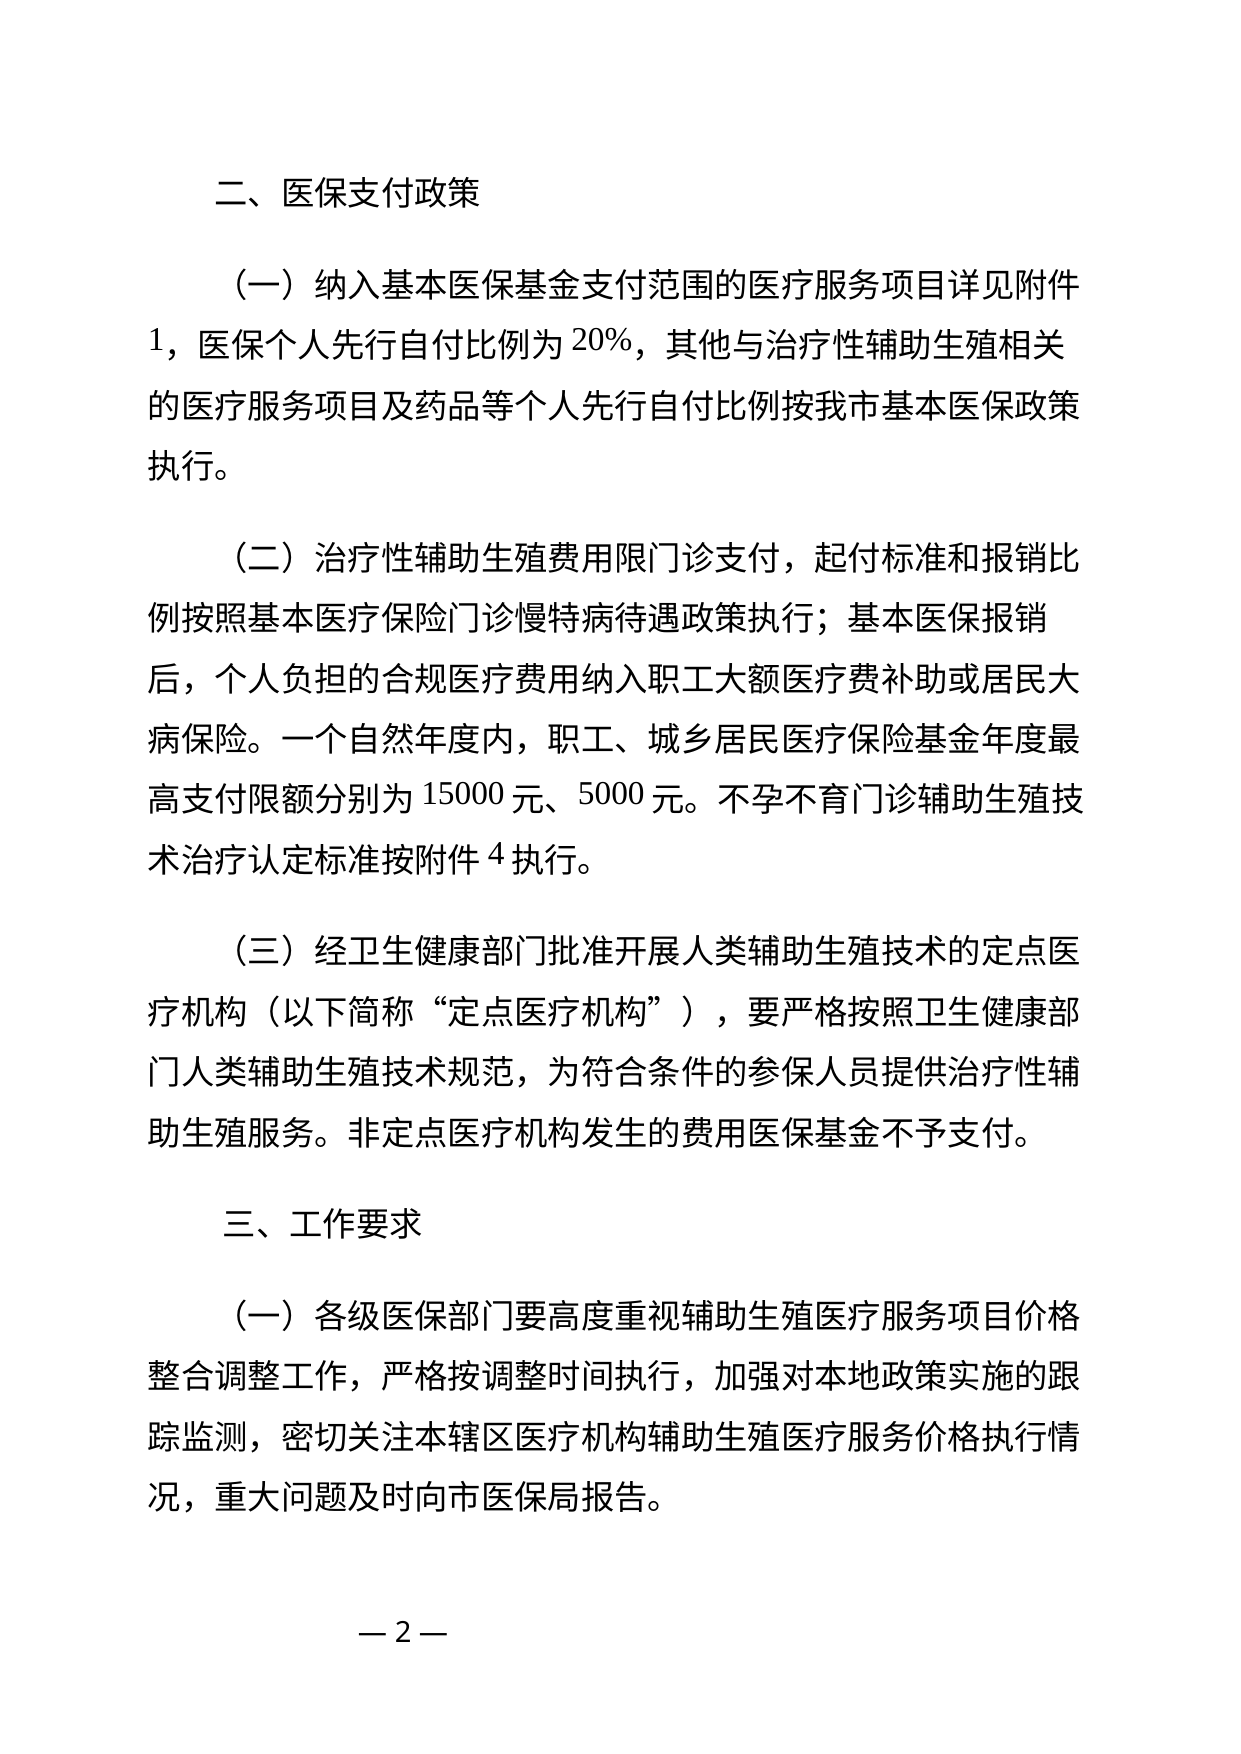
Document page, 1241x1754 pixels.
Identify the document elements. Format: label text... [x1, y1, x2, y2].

list 治疗性辅助生殖费用限门诊支付，起付标准和报销比例按照基本医疗保险门诊慢特病待遇政策执行；基本医保报销后，个人负担的合规医疗费用纳入职工大额医疗费补助或居民大病保险。一个自然年度内，职工、城乡居民医疗保险基金年度最高支付限额分别为15000元、5000元。不孕不育门诊辅助生殖技术治疗认定标准按附件4执行。 [139, 532, 1095, 925]
list 纳入基本医保基金支付范围的医疗服务项目详见附件1，医保个人先行自付比例为20%，其他与治疗性辅助生殖相关的医疗服务项目及药品等个人先行自付比例按基本医保政策执行。 [139, 259, 1095, 532]
list （三）经卫生健康部门批准开展人类辅助生殖技术的定点医疗机构（以下简称“定点医疗机构”），要严格按照卫生健康部门人类辅助生殖技术规范，为符合条件的参保人员提供治疗性辅助生殖服务。非定点医疗机构发生的费用医保基金不予支付。 [139, 925, 1095, 1198]
list （一）各级医保部门要高度重视辅助生殖医疗服务项目价格整合调整工作，严格按调整时间执行，加强对本地政策实施的跟踪监测，密切关注本辖区医疗机构辅助生殖医疗服务价格执行情况，重大问题及时向市医保局报告。 [139, 1290, 1095, 1563]
list 三、工作要求 [139, 1198, 1095, 1290]
list 医保支付政策 [139, 167, 1095, 259]
